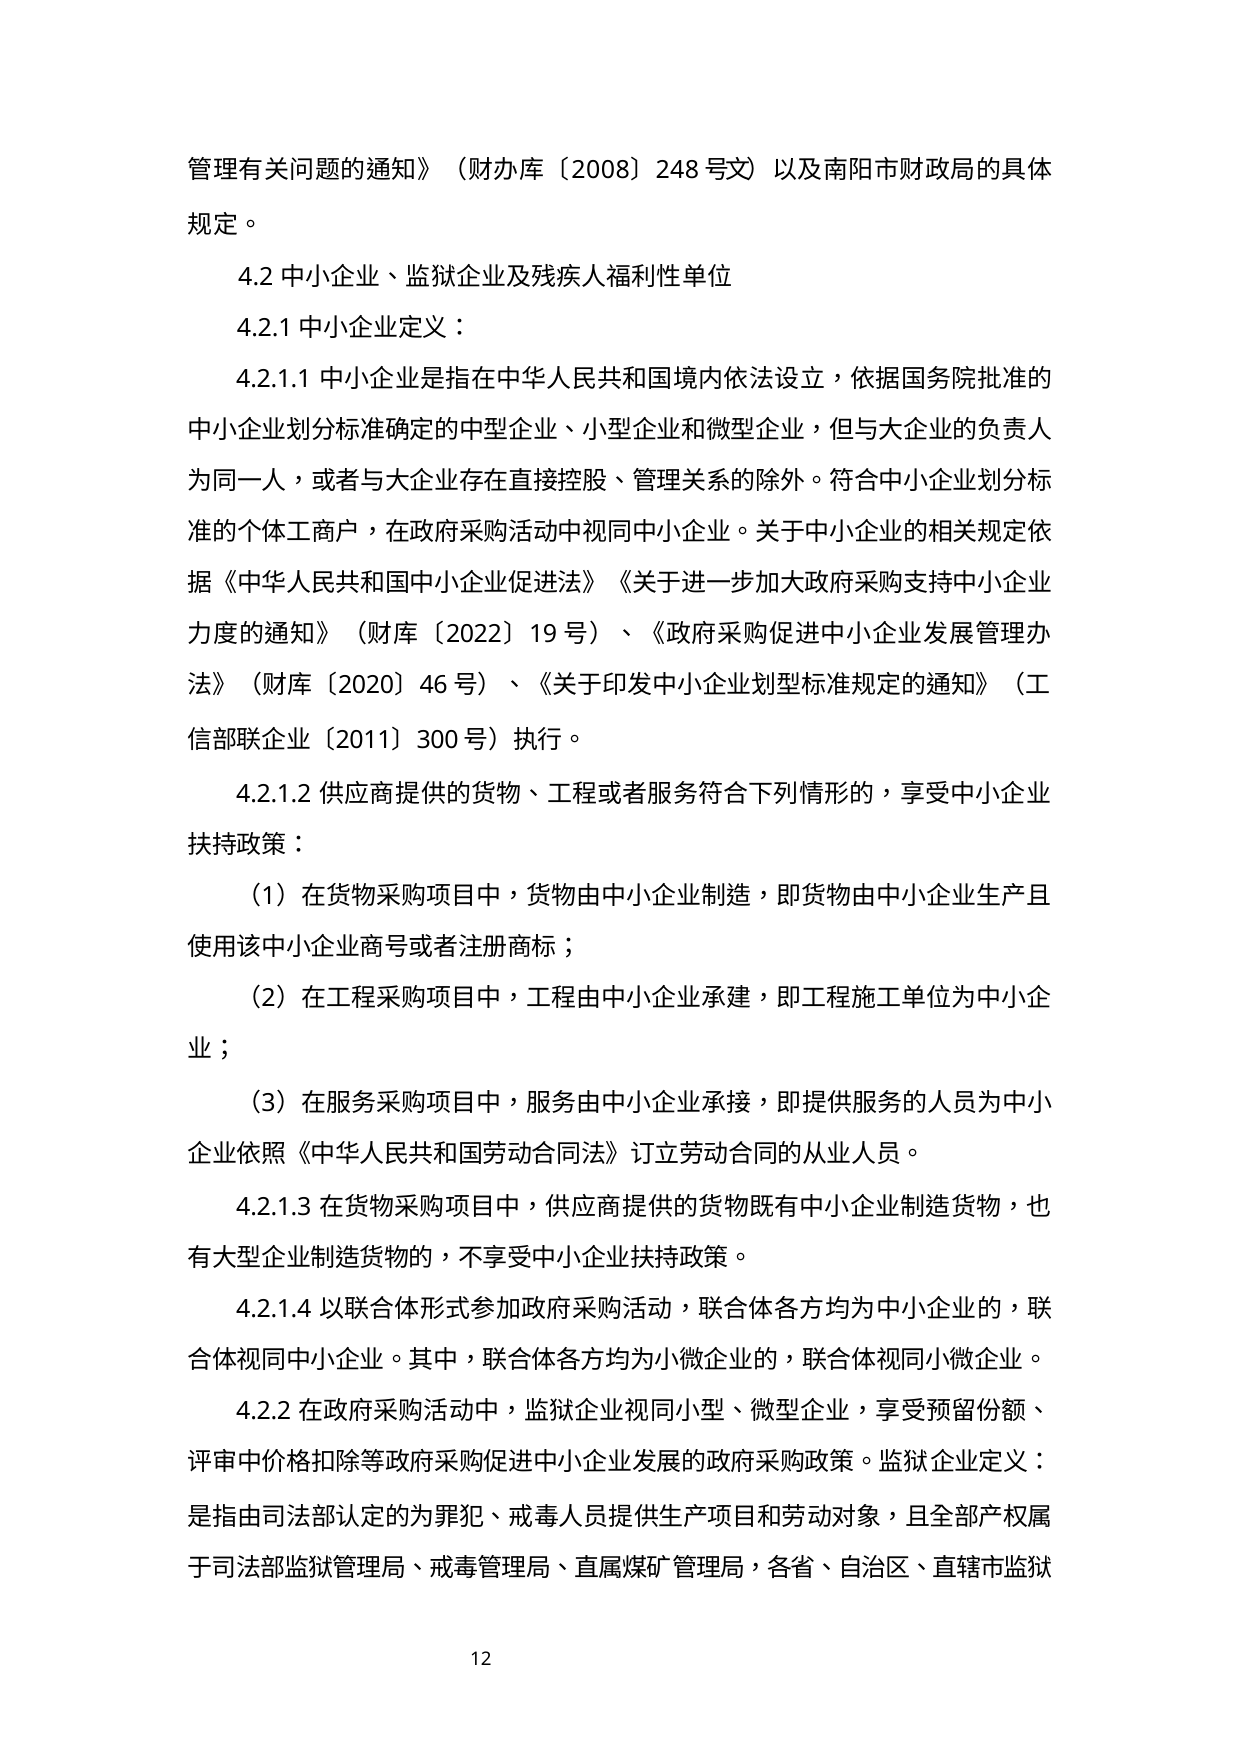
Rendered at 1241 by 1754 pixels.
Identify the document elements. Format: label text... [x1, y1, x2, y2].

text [187, 150, 1053, 241]
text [187, 1393, 1053, 1583]
text 4.2.1.1 中小企业是指在中华人民共和国境内依法设立，依据国务院批准的中小企业划分标准确定的中型企业、小型企业和微型企业，但与大企业的负责人为同一人，或者与大企业存在直接控股、管理关系的除外。符合中小企业划分标准的个体工商户，在政府采购活动中视同中小企业。关于中小企业的相关规定依据《中华人民共和国中小企业促进法》《关于进一步加大政府采购支持中小企业力度的通知》（财库〔2022〕19号）、《政府采购促进中小企业发展管理办法》（财库〔2020〕46号）、《关于印发中小企业划型标准规定的通知》（工信部联企业〔2011〕300号）执行。 [187, 361, 1053, 756]
text 4.2.1.3 在货物采购项目中，供应商提供的货物既有中小企业制造货物，也有大型企业制造货物的，不享受中小企业扶持政策。 [187, 1186, 1053, 1274]
text 4.2.1.4 以联合体形式参加政府采购活动，联合体各方均为中小企业的，联合体视同中小企业。其中，联合体各方均为小微企业的，联合体视同小微企业。 [187, 1291, 1053, 1376]
text 4.2.1 中小企业定义： [187, 310, 1053, 344]
text （1）在货物采购项目中，货物由中小企业制造，即货物由中小企业生产且使用该中小企业商号或者注册商标； [187, 878, 1053, 963]
text （3）在服务采购项目中，服务由中小企业承接，即提供服务的人员为中小企业依照《中华人民共和国劳动合同法》订立劳动合同的从业人员。 [187, 1082, 1053, 1169]
text （2）在工程采购项目中，工程由中小企业承建，即工程施工单位为中小企业； [187, 980, 1053, 1065]
text 4.2.1.2 供应商提供的货物、工程或者服务符合下列情形的，享受中小企业扶持政策： [187, 774, 1053, 861]
text 4.2 中小企业、监狱企业及残疾人福利性单位 [187, 259, 1053, 293]
